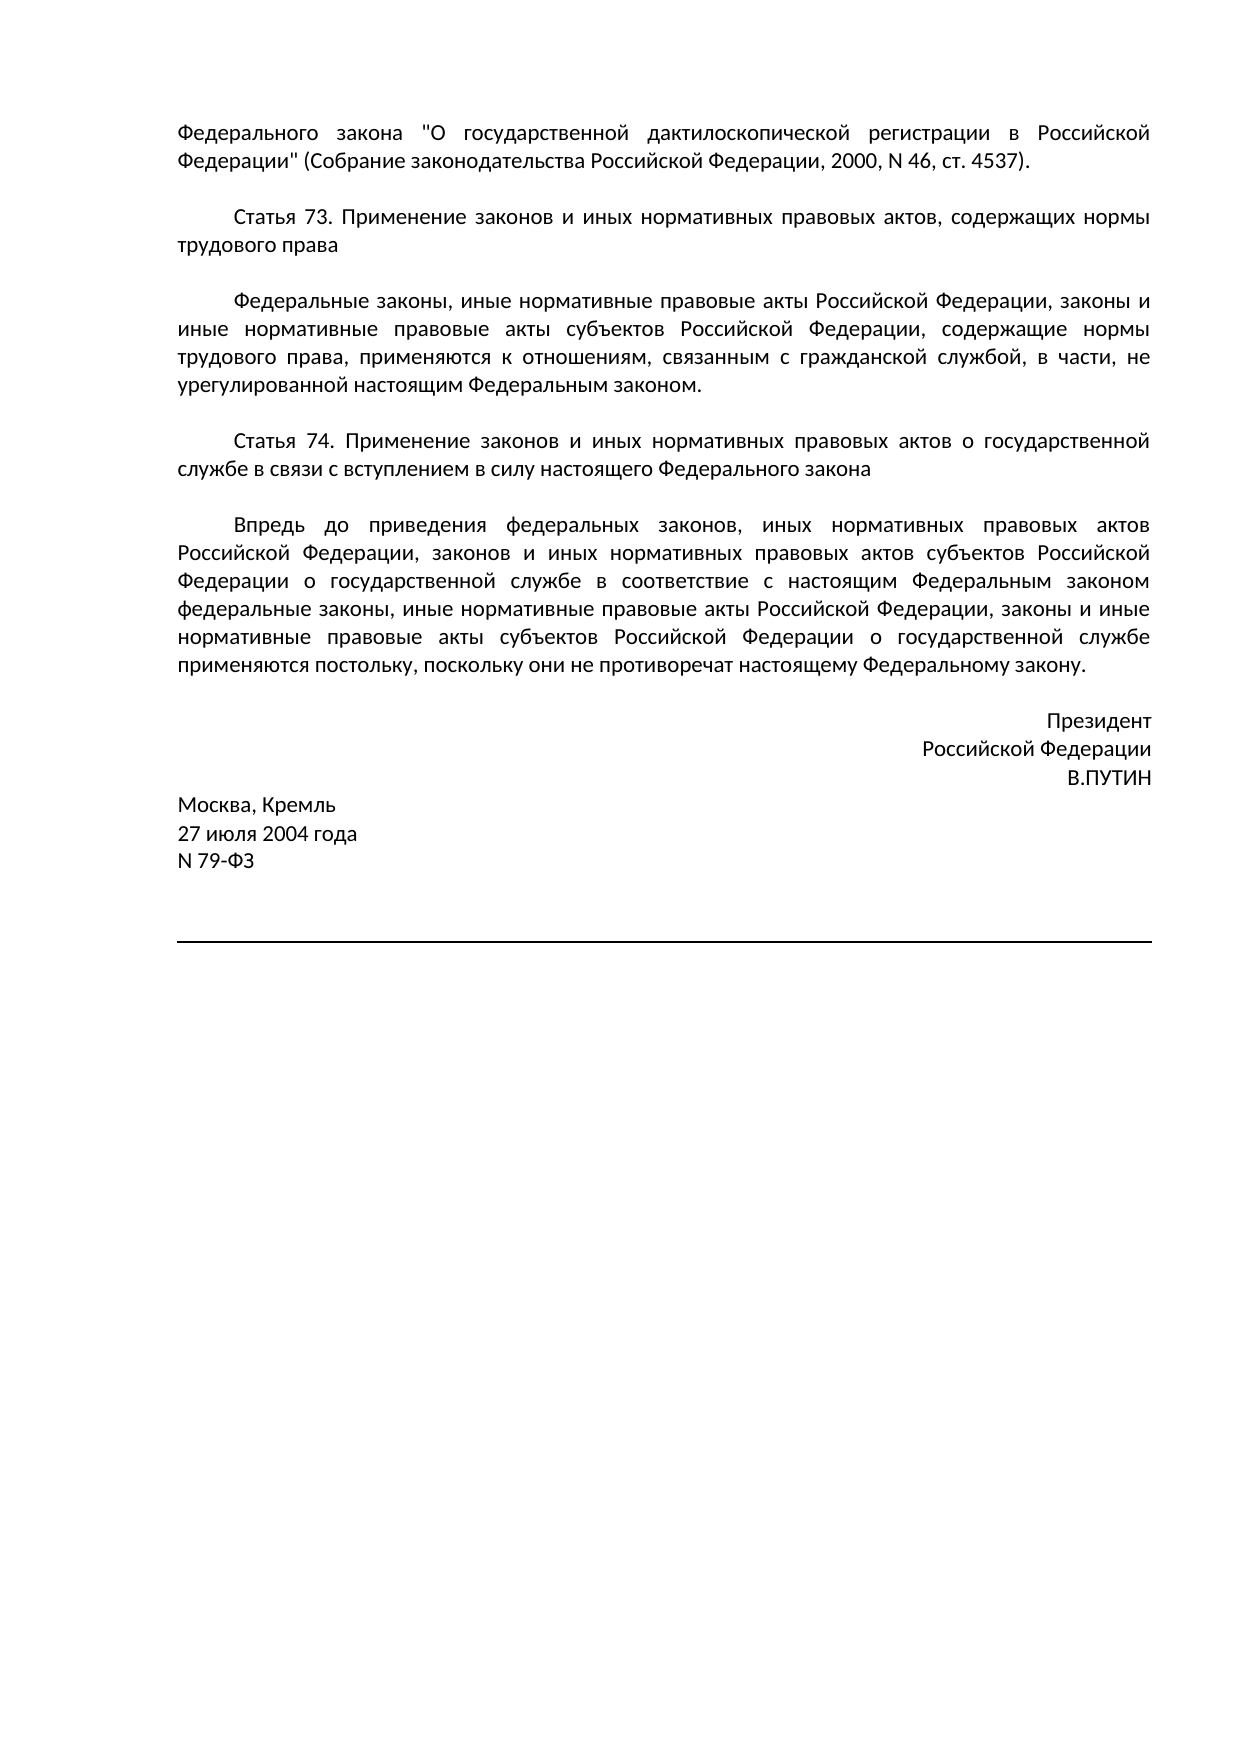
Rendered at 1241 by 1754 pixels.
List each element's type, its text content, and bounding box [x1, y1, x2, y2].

text N 79-ФЗ [177, 847, 1152, 875]
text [177, 118, 1152, 174]
text Федеральные законы, иные нормативные правовые акты Российской Федерации, законы и иные нормативные правовые акты субъектов Российской Федерации, содержащие нормы трудового права, применяются к отношениям, связанным с гражданской службой, в части, не урегулированной настоящим Федеральным законом. [177, 286, 1152, 398]
text 27 июля 2004 года [177, 819, 1152, 847]
text Москва, Кремль [177, 791, 1152, 819]
text В.ПУТИН [177, 763, 1152, 791]
text Статья 74. Применение законов и иных нормативных правовых актов о государственной службе в связи с вступлением в силу настоящего Федерального закона [177, 426, 1152, 482]
text Статья 73. Применение законов и иных нормативных правовых актов, содержащих нормы трудового права [177, 202, 1152, 258]
text Впредь до приведения федеральных законов, иных нормативных правовых актов Российской Федерации, законов и иных нормативных правовых актов субъектов Российской Федерации о государственной службе в соответствие с настоящим Федеральным законом федеральные законы, иные нормативные правовые акты Российской Федерации, законы и иные нормативные правовые акты субъектов Российской Федерации о государственной службе применяются постольку, поскольку они не противоречат настоящему Федеральному закону. [177, 510, 1152, 678]
text Российской Федерации [177, 734, 1152, 763]
text Президент [177, 707, 1152, 734]
